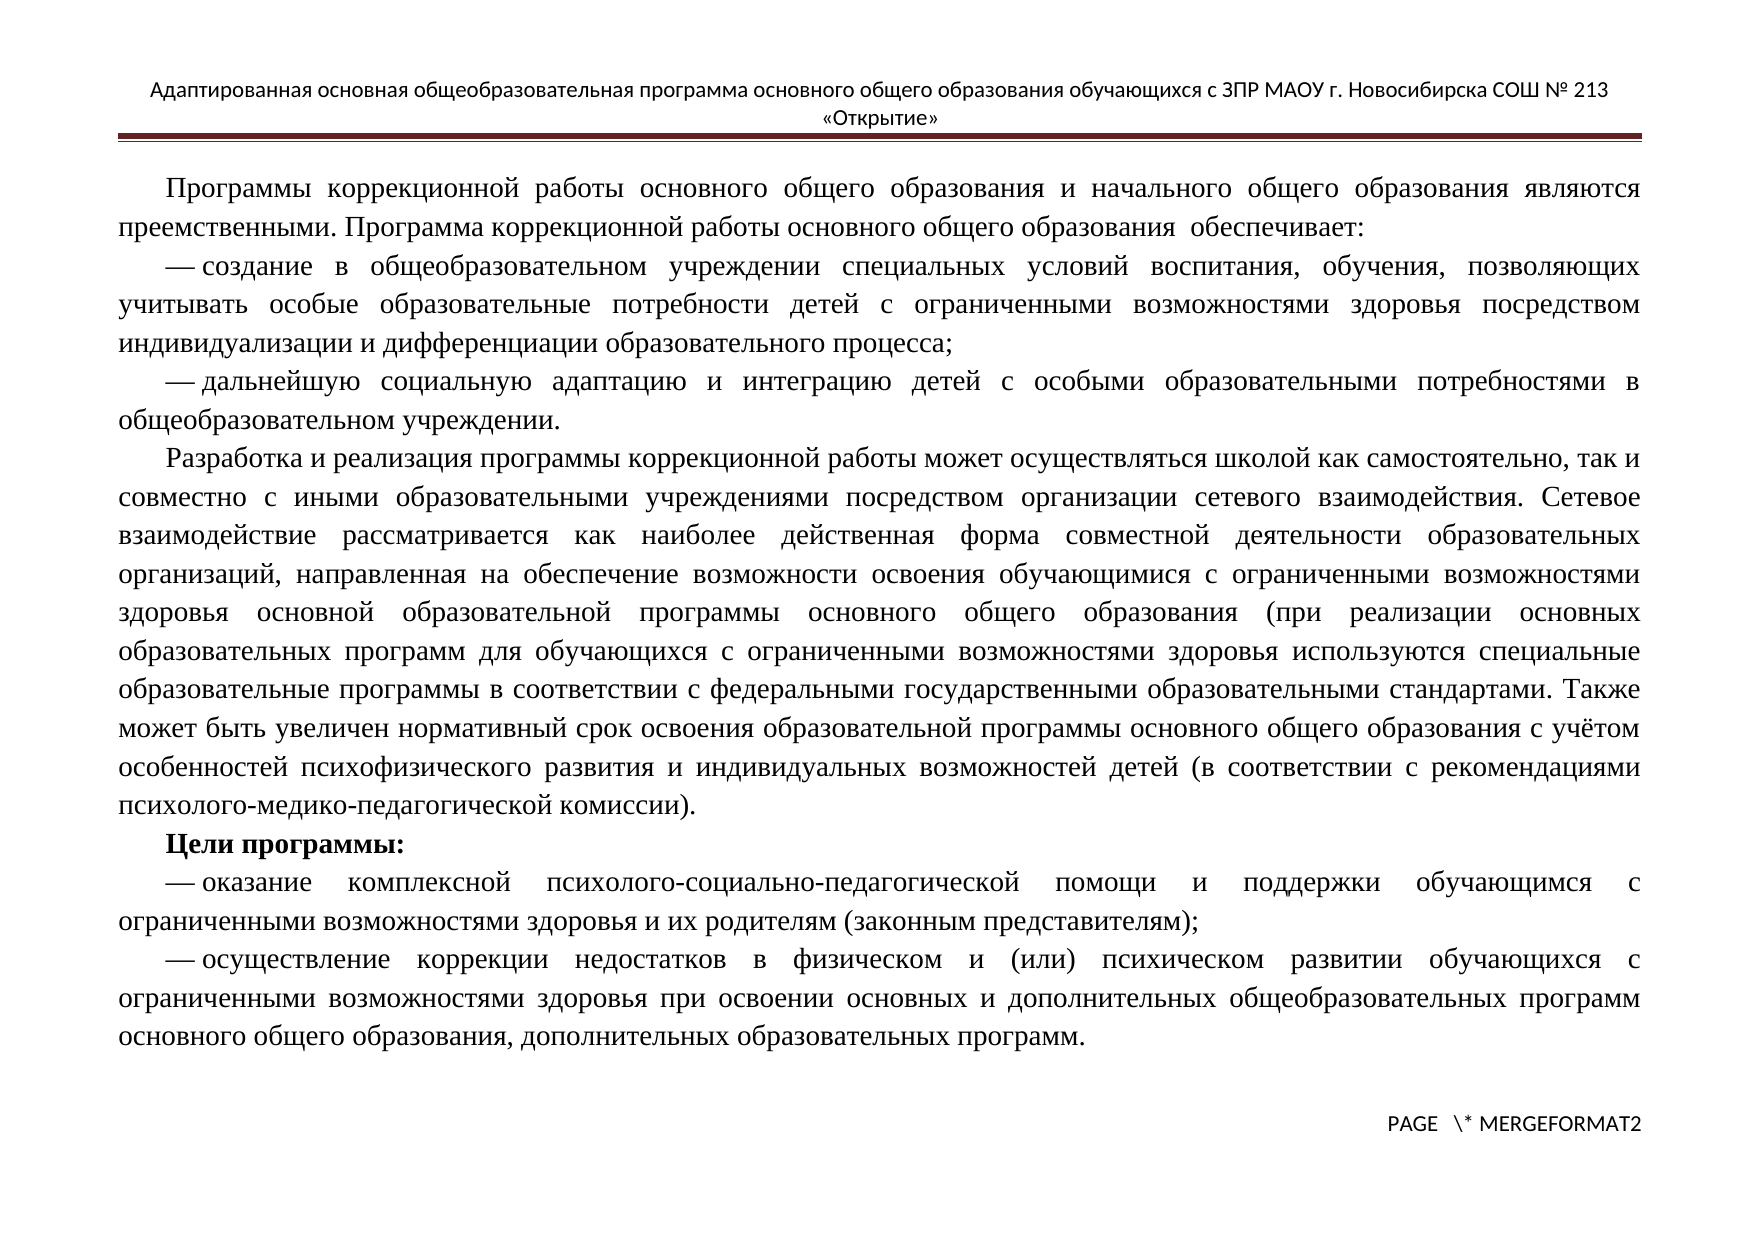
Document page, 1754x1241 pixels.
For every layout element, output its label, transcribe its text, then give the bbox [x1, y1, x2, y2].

text Цели программы: [118, 826, 1642, 859]
text — осуществление коррекции недостатков в физическом и (или) психическом развитии обучающихся с ограниченными возможностями здоровья при освоении основных и дополнительных общеобразовательных программ основного общего образования, дополнительных образовательных программ. [118, 941, 1642, 1052]
text Разработка и реализация программы коррекционной работы может осуществляться школой как самостоятельно, так и совместно с иными образовательными учреждениями посредством организации сетевого взаимодействия. Сетевое взаимодействие рассматривается как наиболее действенная форма совместной деятельности образовательных организаций, направленная на обеспечение возможности освоения обучающимися с ограниченными возможностями здоровья основной образовательной программы основного общего образования (при реализации основных образовательных программ для обучающихся с ограниченными возможностями здоровья используются специальные образовательные программы в соответствии с федеральными государственными образовательными стандартами. Также может быть увеличен нормативный срок освоения образовательной программы основного общего образования с учётом особенностей психофизического развития и индивидуальных возможностей детей (в соответствии с рекомендациями психолого-медико-педагогической комиссии). [118, 440, 1642, 821]
text — оказание комплексной психолого-социально-педагогической помощи и поддержки обучающимся с ограниченными возможностями здоровья и их родителям (законным представителям); [118, 864, 1642, 936]
text Программы коррекционной работы основного общего образования и начального общего образования являются преемственными. Программа коррекционной работы основного общего образования обеспечивает: [118, 171, 1642, 243]
text — создание в общеобразовательном учреждении специальных условий воспитания, обучения, позволяющих учитывать особые образовательные потребности детей с ограниченными возможностями здоровья посредством индивидуализации и дифференциации образовательного процесса; [118, 248, 1642, 358]
text — дальнейшую социальную адаптацию и интеграцию детей с особыми образовательными потребностями в общеобразовательном учреждении. [118, 363, 1642, 435]
